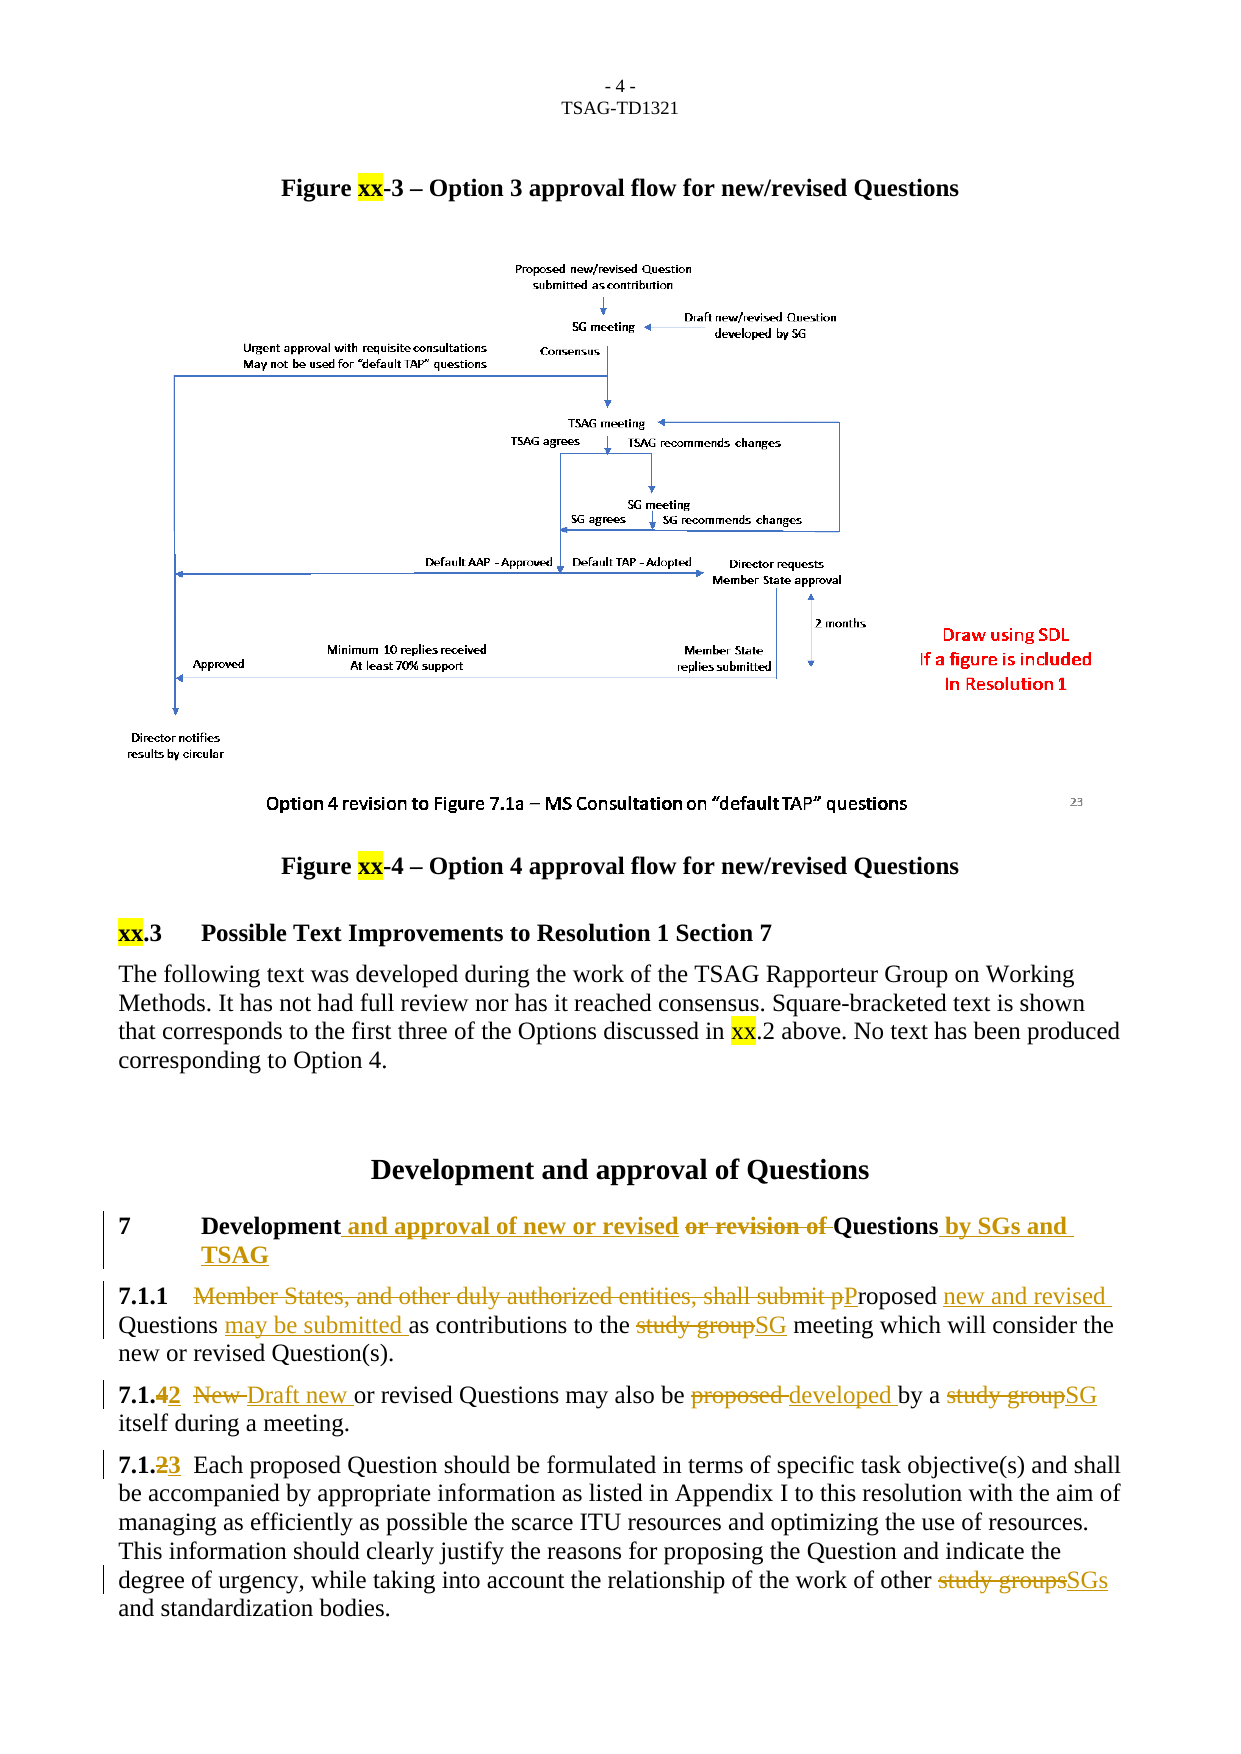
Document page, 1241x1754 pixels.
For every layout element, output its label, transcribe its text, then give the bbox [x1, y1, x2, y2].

title Figure xx-3 – Option 3 approval flow for new/revised Questions [118, 173, 358, 201]
picture [118, 255, 1105, 827]
subtitle 7 Development Questions [118, 1211, 1122, 1268]
title Figure xx-3 – Option 3 approval flow for new/revised Questions [383, 173, 1122, 201]
text 7.1. Each proposed Question should be formulated in terms of specific task objective(s) and shall be accompanied by appropriate information as listed in Appendix I to this resolution with the aim of managing as efficiently as possible the scarce ITU resources and optimizing the use of resources. This information should clearly justify the reasons for proposing the Question and indicate the degree of urgency, while taking into account the relationship of the work of other and standardization bodies. [118, 1450, 1122, 1622]
text The following text was developed during the work of the TSAG Rapporteur Group on Working Methods. It has not had full review nor has it reached consensus. Square-bracketed text is shown that corresponds to the first three of the Options discussed in xx.2 above. No text has been produced corresponding to Option 4. [118, 959, 1122, 1074]
title Figure xx-4 – Option 4 approval flow for new/revised Questions [118, 851, 358, 880]
title Figure xx-4 – Option 4 approval flow for new/revised Questions [383, 851, 1122, 880]
text 7.1. or revised Questions may also be by a itself during a meeting. [118, 1380, 1122, 1437]
title Development and approval of Questions [118, 1153, 1122, 1186]
subtitle xx.3 Possible Text Improvements to Resolution 1 Section 7 [143, 918, 1122, 946]
text 7.1.1 roposed Questions as contributions to the meeting which will consider the new or revised Question(s). [118, 1281, 1122, 1367]
